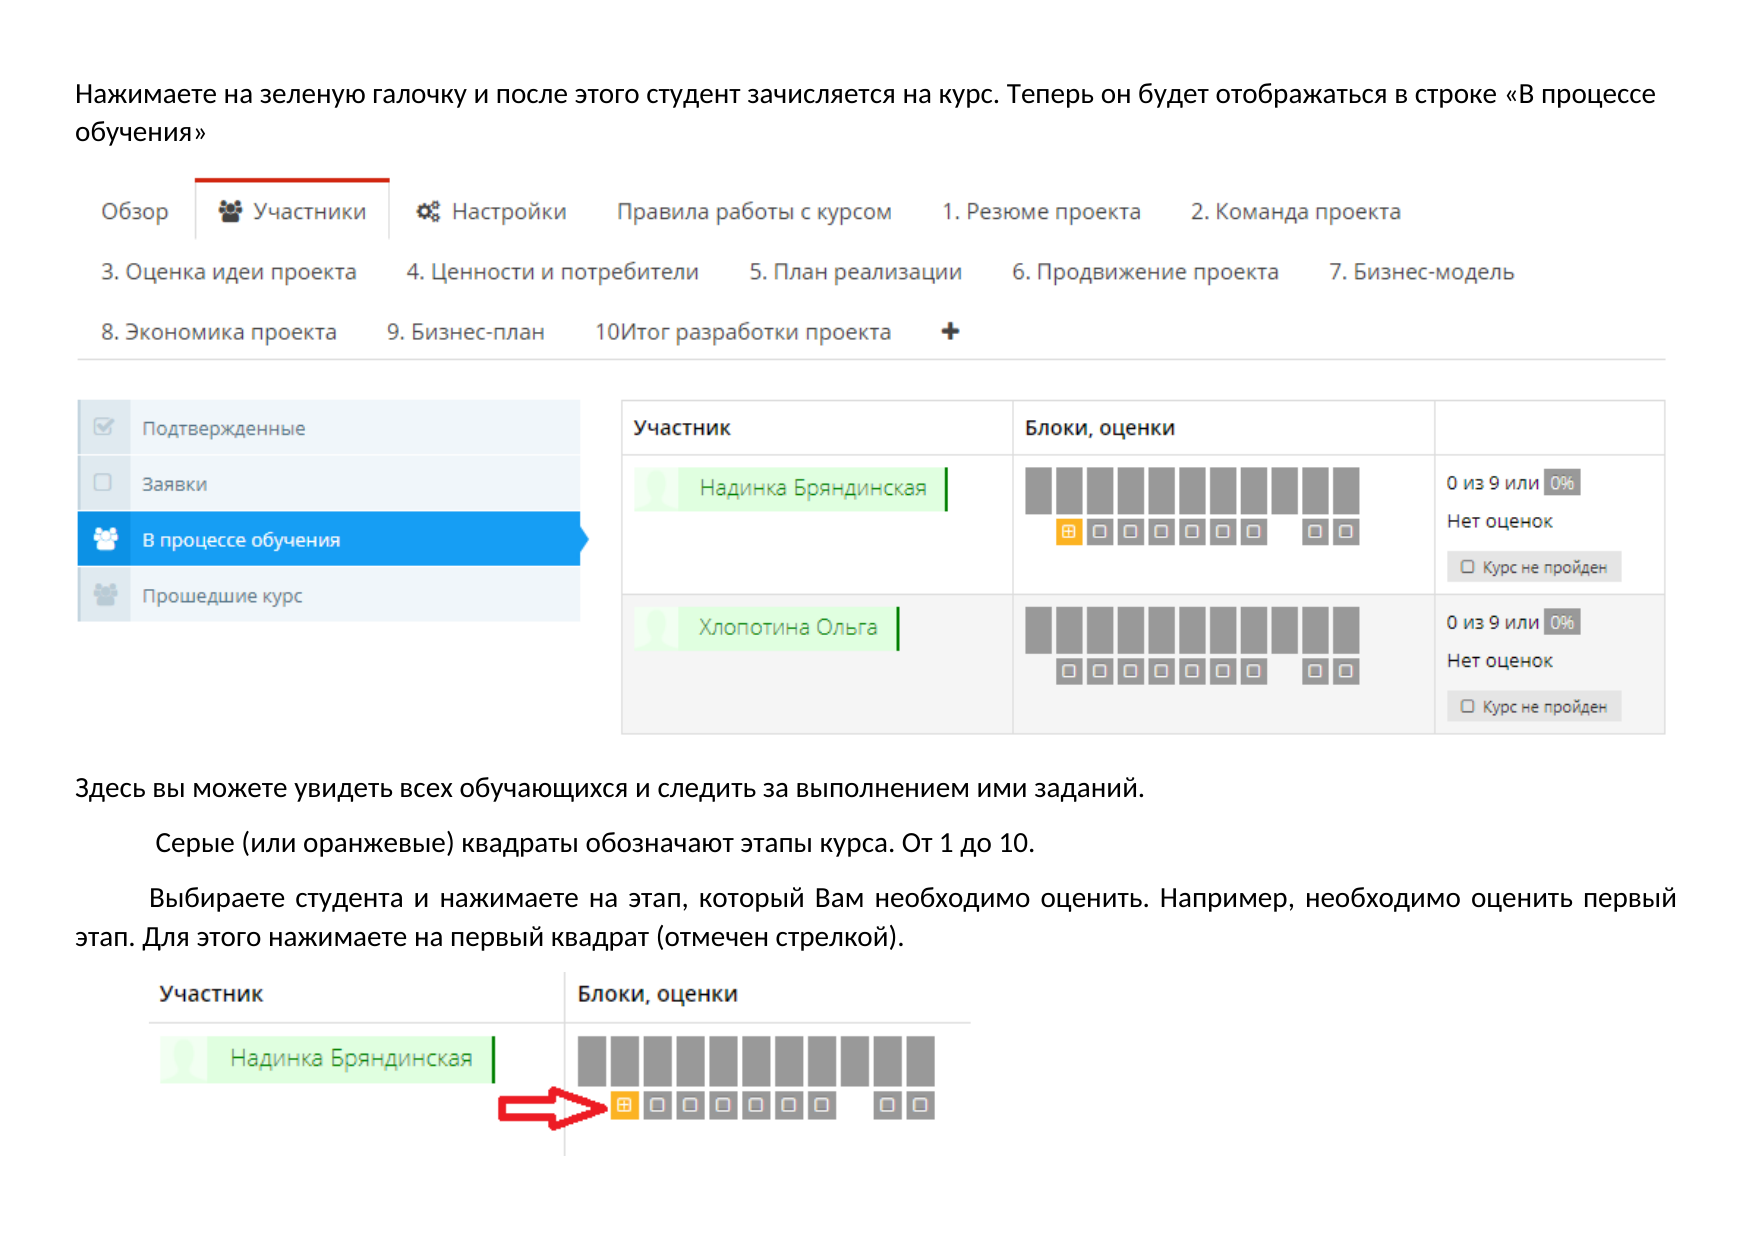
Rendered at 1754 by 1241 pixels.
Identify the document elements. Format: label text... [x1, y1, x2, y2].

text Нажимаете на зеленую галочку и после этого студент зачисляется на курс. Теперь он будет отображаться в строке «В процессе обучения» [75, 75, 1679, 149]
text Здесь вы можете увидеть всех обучающихся и следить за выполнением ими заданий. [75, 769, 1679, 804]
text Выбираете студента и нажимаете на этап, который Вам необходимо оценить. Например, необходимо оценить первый этап. Для этого нажимаете на первый квадрат (отмечен стрелкой). [75, 879, 1679, 953]
text Серые (или оранжевые) квадраты обозначают этапы курса. От 1 до 10. [75, 824, 1679, 860]
picture [148, 972, 971, 1156]
picture [75, 168, 1679, 751]
